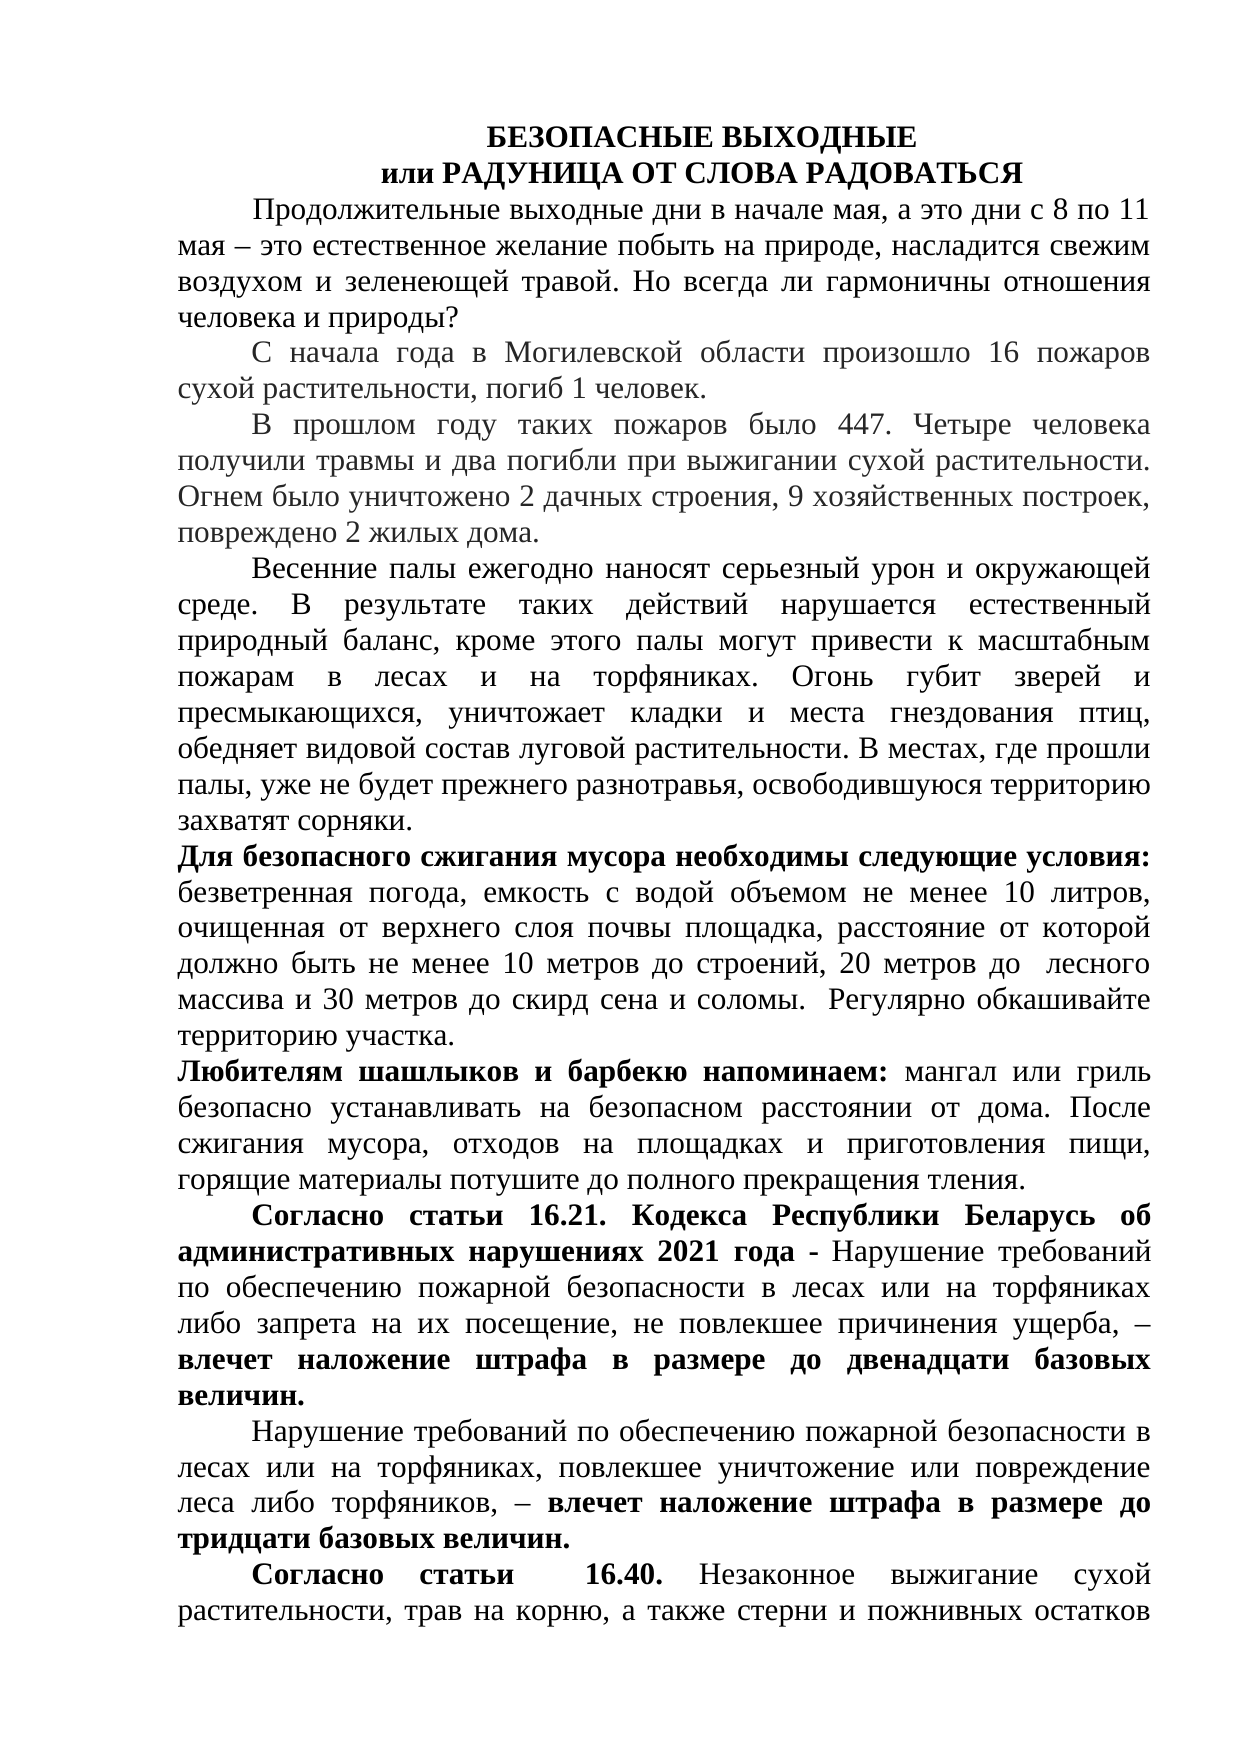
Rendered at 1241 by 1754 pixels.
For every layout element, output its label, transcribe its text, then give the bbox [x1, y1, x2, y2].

text Нарушение требований по обеспечению пожарной безопасности в лесах или на торфяниках, повлекшее уничтожение или повреждение леса либо торфяников, – влечет наложение штрафа в размере до тридцати базовых величин. [177, 1412, 1152, 1556]
text Весенние палы ежегодно наносят серьезный урон и окружающей среде. В результате таких действий нарушается естественный природный баланс, кроме этого палы могут привести к масштабным пожарам в лесах и на торфяниках. Огонь губит зверей и пресмыкающихся, уничтожает кладки и места гнездования птиц, обедняет видовой состав луговой растительности. В местах, где прошли палы, уже не будет прежнего разнотравья, освободившуюся территорию захватят сорняки. [177, 549, 1152, 837]
text БЕЗОПАСНЫЕ ВЫХОДНЫЕ [177, 118, 1152, 154]
text В прошлом году таких пожаров было 447. Четыре человека получили травмы и два погибли при выжигании сухой растительности. Огнем было уничтожено 2 дачных строения, 9 хозяйственных построек, повреждено 2 жилых дома. [177, 406, 1152, 549]
text Продолжительные выходные дни в начале мая, а это дни с 8 по 11 мая – это естественное желание побыть на природе, насладится свежим воздухом и зеленеющей травой. Но всегда ли гармоничны отношения человека и природы? [177, 190, 1152, 334]
text Для безопасного сжигания мусора необходимы следующие условия: безветренная погода, емкость с водой объемом не менее 10 литров, очищенная от верхнего слоя почвы площадка, расстояние от которой должно быть не менее 10 метров до строений, 20 метров до лесного массива и 30 метров до скирд сена и соломы. Регулярно обкашивайте территорию участка. [177, 837, 1152, 1052]
text Согласно статьи 16.21. Кодекса Республики Беларусь об административных нарушениях 2021 года - Нарушение требований по обеспечению пожарной безопасности в лесах или на торфяниках либо запрета на их посещение, не повлекшее причинения ущерба, – влечет наложение штрафа в размере до двенадцати базовых величин. [177, 1196, 1152, 1412]
text Любителям шашлыков и барбекю напоминаем: мангал или гриль безопасно устанавливать на безопасном расстоянии от дома. После сжигания мусора, отходов на площадках и приготовления пищи, горящие материалы потушите до полного прекращения тления. [177, 1052, 1152, 1196]
text С начала года в Могилевской области произошло 16 пожаров сухой растительности, погиб 1 человек. [177, 334, 1152, 406]
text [177, 1556, 1152, 1627]
text или РАДУНИЦА ОТ СЛОВА РАДОВАТЬСЯ [177, 154, 1152, 190]
